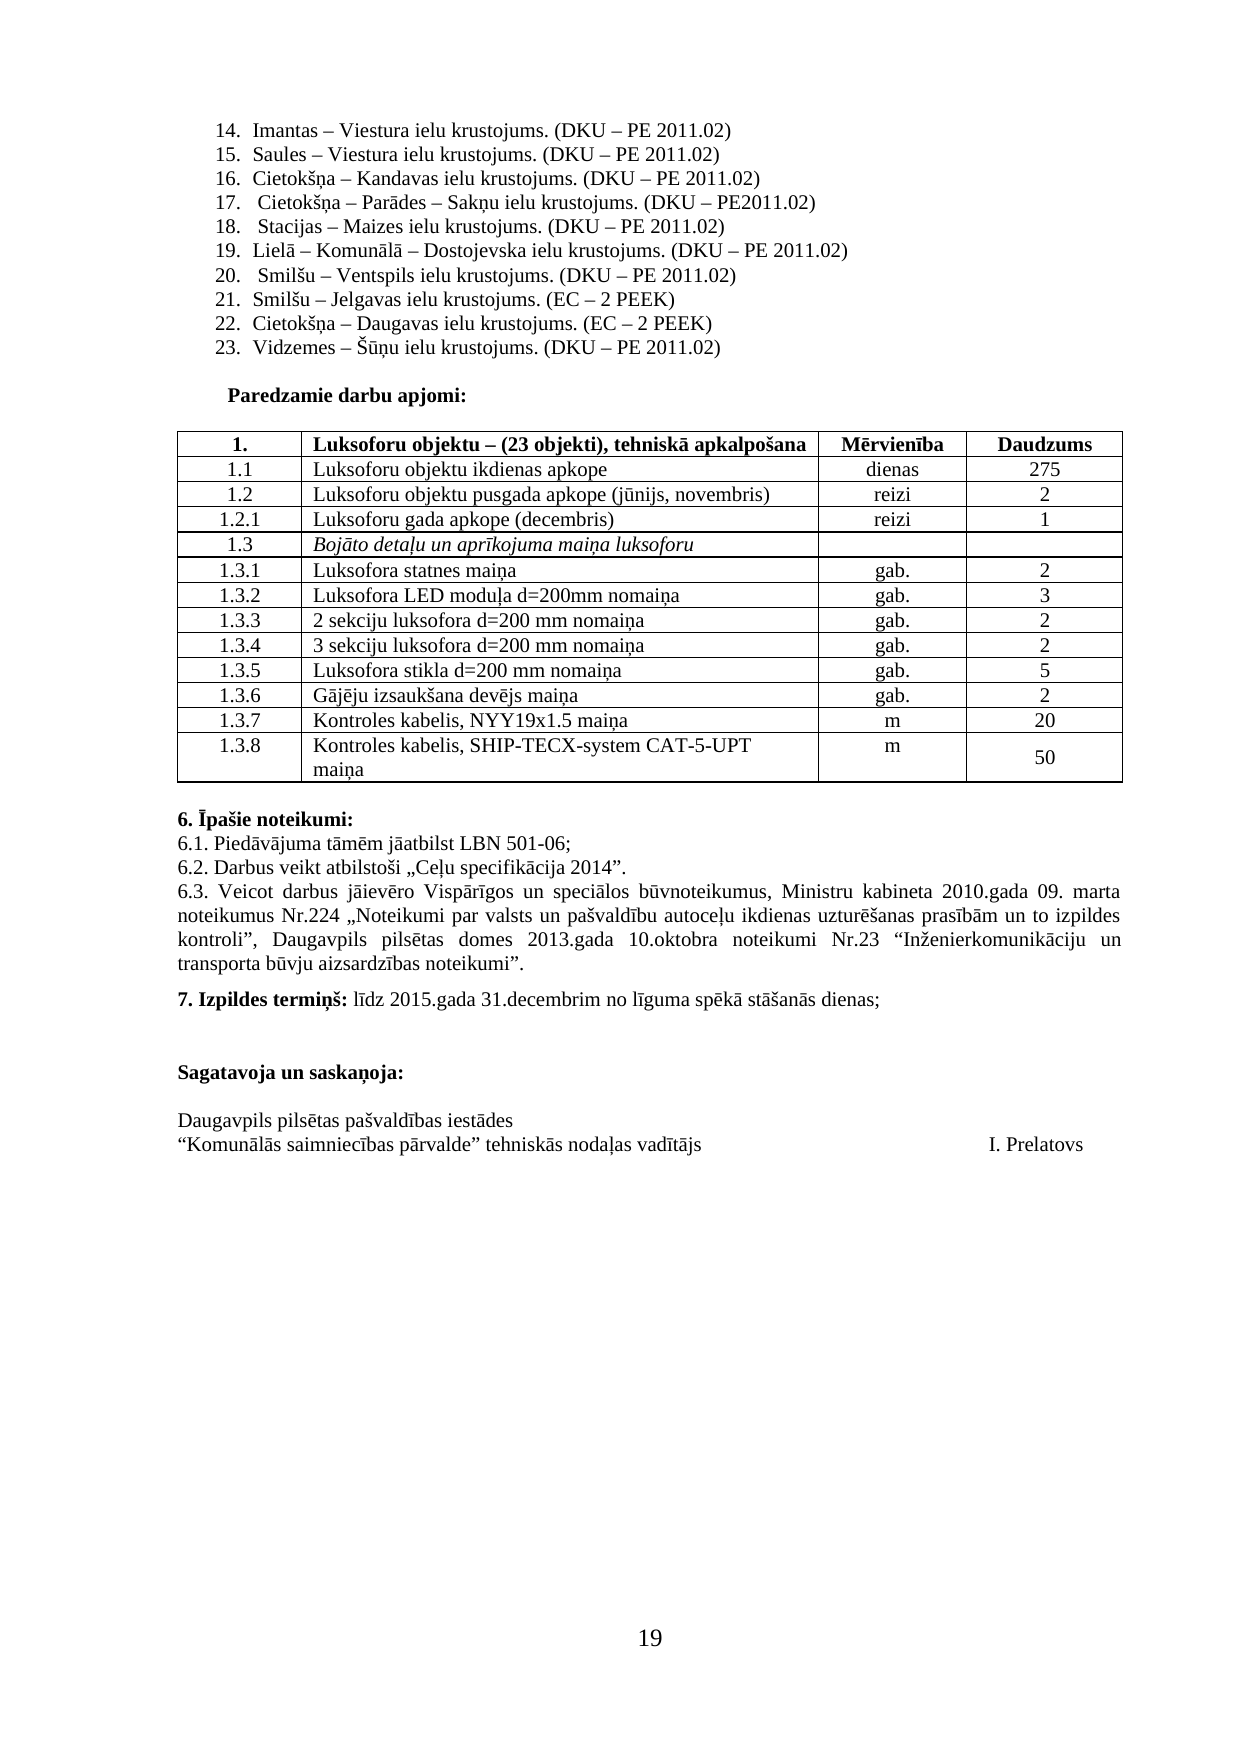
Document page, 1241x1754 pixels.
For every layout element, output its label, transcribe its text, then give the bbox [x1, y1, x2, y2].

table_header Mērvienība [819, 432, 966, 456]
table_cell Luksoforu objektu pusgada apkope (jūnijs, novembris) [302, 482, 818, 506]
table_cell 2 [967, 558, 1122, 582]
text Sagatavoja un saskaņoja: [177, 1059, 1122, 1084]
list Imantas – Viestura ielu krustojums. (DKU – PE 2011.02) [215, 118, 1122, 142]
table_header Luksoforu objektu – (23 objekti), tehniskā apkalpošana [302, 432, 818, 456]
list Smilšu – Jelgavas ielu krustojums. (EC – 2 PEEK) [215, 287, 1122, 311]
list Cietokšņa – Daugavas ielu krustojums. (EC – 2 PEEK) [215, 311, 1122, 335]
table_cell 2 sekciju luksofora d=200 mm nomaiņa [302, 608, 818, 632]
list Cietokšņa – Parādes – Sakņu ielu krustojums. (DKU – PE2011.02) [215, 190, 1122, 214]
table_header Daudzums [967, 432, 1122, 456]
table_cell Gājēju izsaukšana devējs maiņa [302, 683, 818, 707]
text 6.2. Darbus veikt atbilstoši „Ceļu specifikācija 2014”. [177, 854, 1122, 879]
table_cell 1 [967, 507, 1122, 531]
table_cell gab. [819, 658, 966, 682]
table_cell 20 [967, 708, 1122, 732]
table_cell 1.2.1 [178, 507, 301, 531]
table_cell gab. [819, 608, 966, 632]
table_cell 50 [967, 733, 1122, 781]
text “Komunālās saimniecības pārvalde” tehniskās nodaļas vadītājs I. Prelatovs [177, 1132, 1122, 1156]
table_cell 1.3.3 [178, 608, 301, 632]
list Saules – Viestura ielu krustojums. (DKU – PE 2011.02) [215, 142, 1122, 166]
table_cell Bojāto detaļu un aprīkojuma maiņa luksoforu [302, 533, 818, 556]
table_cell reizi [819, 482, 966, 506]
table_cell 1.1 [178, 457, 301, 481]
table_cell Luksoforu objektu ikdienas apkope [302, 457, 818, 481]
table_cell 2 [967, 683, 1122, 707]
list Stacijas – Maizes ielu krustojums. (DKU – PE 2011.02) [215, 214, 1122, 238]
table_cell Luksofora statnes maiņa [302, 558, 818, 582]
table_cell [819, 533, 966, 556]
text Paredzamie darbu apjomi: [227, 383, 1122, 407]
table_cell Kontroles kabelis, NYY19x1.5 maiņa [302, 708, 818, 732]
text Daugavpils pilsētas pašvaldības iestādes [177, 1108, 1122, 1132]
table_cell Luksofora LED moduļa d=200mm nomaiņa [302, 583, 818, 607]
list Smilšu – Ventspils ielu krustojums. (DKU – PE 2011.02) [215, 262, 1122, 287]
table_cell 1.2 [178, 482, 301, 506]
table_cell m [819, 708, 966, 732]
table_cell 3 sekciju luksofora d=200 mm nomaiņa [302, 633, 818, 657]
table_cell gab. [819, 633, 966, 657]
table_cell Kontroles kabelis, SHIP-TECX-system CAT-5-UPT maiņa [302, 733, 818, 781]
text 7. Izpildes termiņš: līdz 2015.gada 31.decembrim no līguma spēkā stāšanās dienas; [177, 987, 1122, 1011]
text 6.3. Veicot darbus jāievēro Vispārīgos un speciālos būvnoteikumus, Ministru kabineta 2010.gada 09. marta noteikumus Nr.224 „Noteikumi par valsts un pašvaldību autoceļu ikdienas uzturēšanas prasībām un to izpildes kontroli”, Daugavpils pilsētas domes 2013.gada 10.oktobra noteikumi Nr.23 “Inženierkomunikāciju un transporta būvju aizsardzības noteikumi”. [177, 879, 1122, 975]
table_cell 1.3 [178, 533, 301, 556]
table_cell 2 [967, 633, 1122, 657]
table_cell gab. [819, 683, 966, 707]
table_cell m [819, 733, 966, 781]
table_cell 275 [967, 457, 1122, 481]
table_cell 3 [967, 583, 1122, 607]
table_cell 1.3.5 [178, 658, 301, 682]
table_cell 1.3.7 [178, 708, 301, 732]
table_cell Luksofora stikla d=200 mm nomaiņa [302, 658, 818, 682]
list Cietokšņa – Kandavas ielu krustojums. (DKU – PE 2011.02) [215, 166, 1122, 190]
table_cell 1.3.6 [178, 683, 301, 707]
table_cell 1.3.8 [178, 733, 301, 781]
list Lielā – Komunālā – Dostojevska ielu krustojums. (DKU – PE 2011.02) [215, 238, 1122, 262]
table_cell 2 [967, 608, 1122, 632]
table_header 1. [178, 432, 301, 456]
text 6. Īpašie noteikumi: [177, 806, 1122, 831]
table_cell [967, 533, 1122, 556]
table_cell reizi [819, 507, 966, 531]
list Vidzemes – Šūņu ielu krustojums. (DKU – PE 2011.02) [215, 335, 1122, 359]
table_cell 1.3.4 [178, 633, 301, 657]
table_cell 2 [967, 482, 1122, 506]
table_cell Luksoforu gada apkope (decembris) [302, 507, 818, 531]
table_cell dienas [819, 457, 966, 481]
table_cell gab. [819, 583, 966, 607]
table_cell 1.3.1 [178, 558, 301, 582]
table_cell gab. [819, 558, 966, 582]
table_cell 1.3.2 [178, 583, 301, 607]
table_cell 5 [967, 658, 1122, 682]
text 6.1. Piedāvājuma tāmēm jāatbilst LBN 501-06; [177, 831, 1122, 854]
